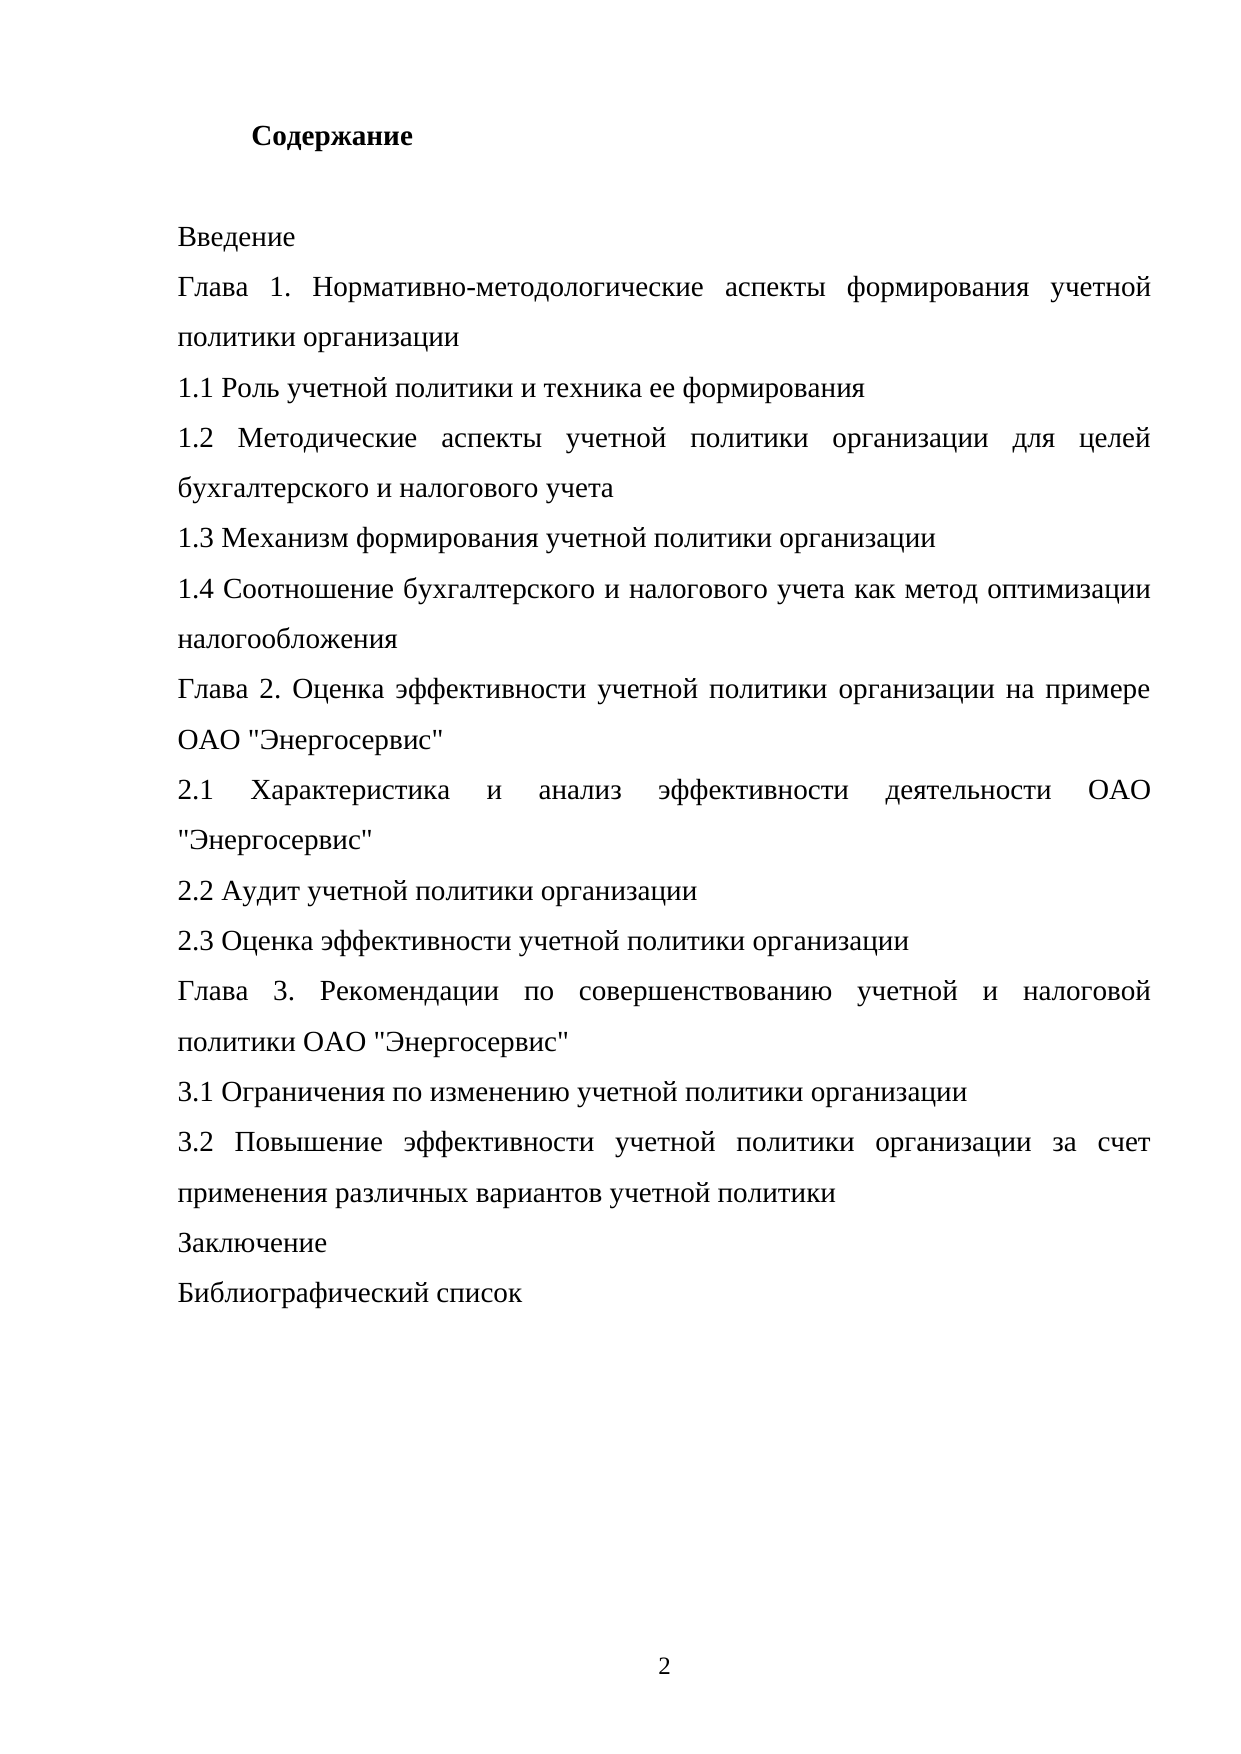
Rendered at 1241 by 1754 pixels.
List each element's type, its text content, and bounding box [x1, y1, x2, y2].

text 3.2 Повышение эффективности учетной политики организации за счет применения различных вариантов учетной политики [177, 1124, 1152, 1208]
text Введение [177, 219, 1152, 252]
text 2.1 Характеристика и анализ эффективности деятельности ОАО "Энергосервис" [177, 772, 1152, 856]
text 2.2 Аудит учетной политики организации [177, 873, 1152, 906]
text Содержание [177, 118, 1152, 152]
text Библиографический список [177, 1275, 1152, 1309]
text Заключение [177, 1225, 1152, 1258]
text 1.4 Соотношение бухгалтерского и налогового учета как метод оптимизации налогообложения [177, 571, 1152, 655]
text Глава 1. Нормативно-методологические аспекты формирования учетной политики организации [177, 269, 1152, 353]
text 1.1 Роль учетной политики и техника ее формирования [177, 370, 1152, 403]
text 2.3 Оценка эффективности учетной политики организации [177, 923, 1152, 957]
text 1.2 Методические аспекты учетной политики организации для целей бухгалтерского и налогового учета [177, 420, 1152, 504]
text Глава 2. Оценка эффективности учетной политики организации на примере ОАО "Энергосервис" [177, 672, 1152, 755]
text 1.3 Механизм формирования учетной политики организации [177, 521, 1152, 554]
text Глава 3. Рекомендации по совершенствованию учетной и налоговой политики ОАО "Энергосервис" [177, 973, 1152, 1057]
text 3.1 Ограничения по изменению учетной политики организации [177, 1074, 1152, 1108]
